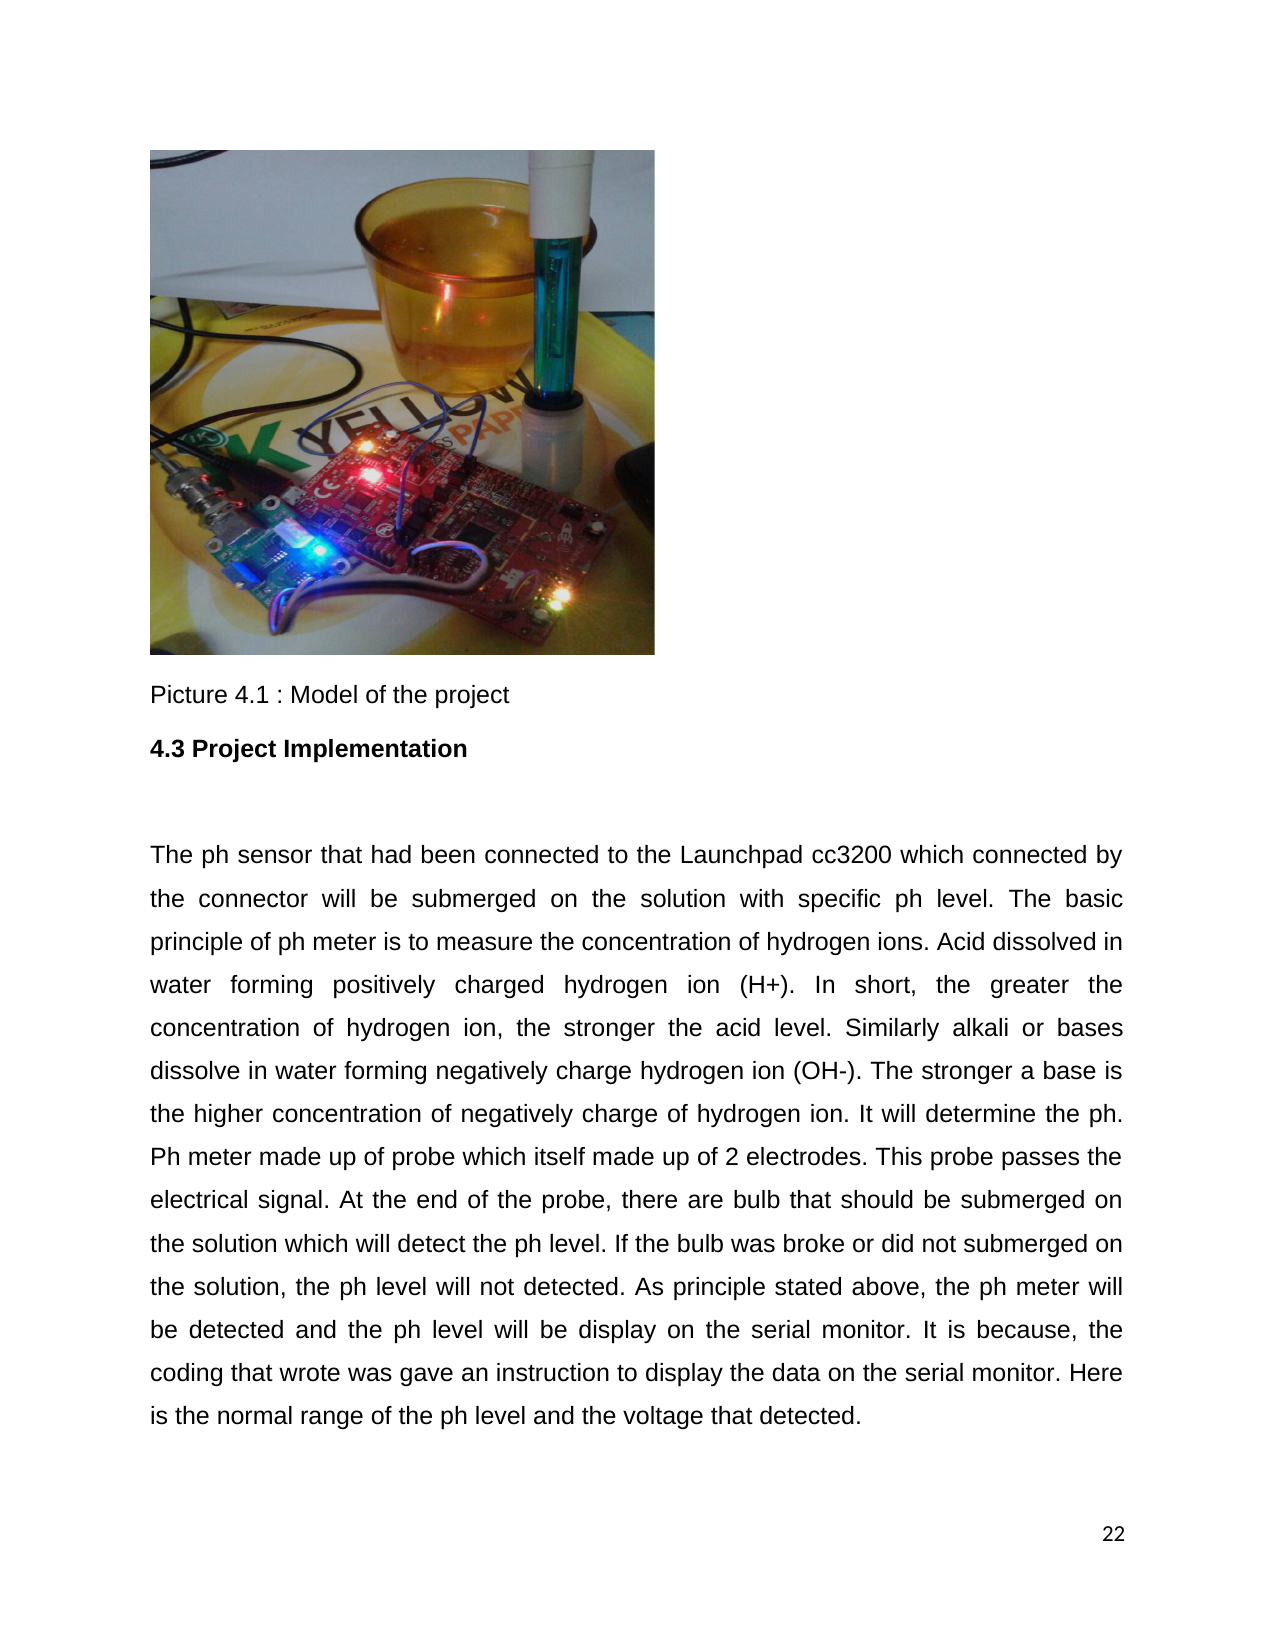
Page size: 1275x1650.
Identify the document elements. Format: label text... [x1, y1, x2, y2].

picture [150, 150, 655, 655]
text The ph sensor that had been connected to the Launchpad cc3200 which connected by the connector will be submerged on the solution with specific ph level. The basic principle of ph meter is to measure the concentration of hydrogen ions. Acid dissolved in water forming positively charged hydrogen ion (H+). In short, the greater the concentration of hydrogen ion, the stronger the acid level. Similarly alkali or bases dissolve in water forming negatively charge hydrogen ion (OH-). The stronger a base is the higher concentration of negatively charge of hydrogen ion. It will determine the ph. Ph meter made up of probe which itself made up of 2 electrodes. This probe passes the electrical signal. At the end of the probe, there are bulb that should be submerged on the solution which will detect the ph level. If the bulb was broke or did not submerged on the solution, the ph level will not detected. As principle stated above, the ph meter will be detected and the ph level will be display on the serial monitor. It is because, the coding that wrote was gave an instruction to display the data on the serial monitor. Here is the normal range of the ph level and the voltage that detected. [150, 841, 1125, 1430]
text 4.3 Project Implementation [150, 733, 1125, 762]
text Picture 4.1 : Model of the project [150, 680, 1125, 708]
